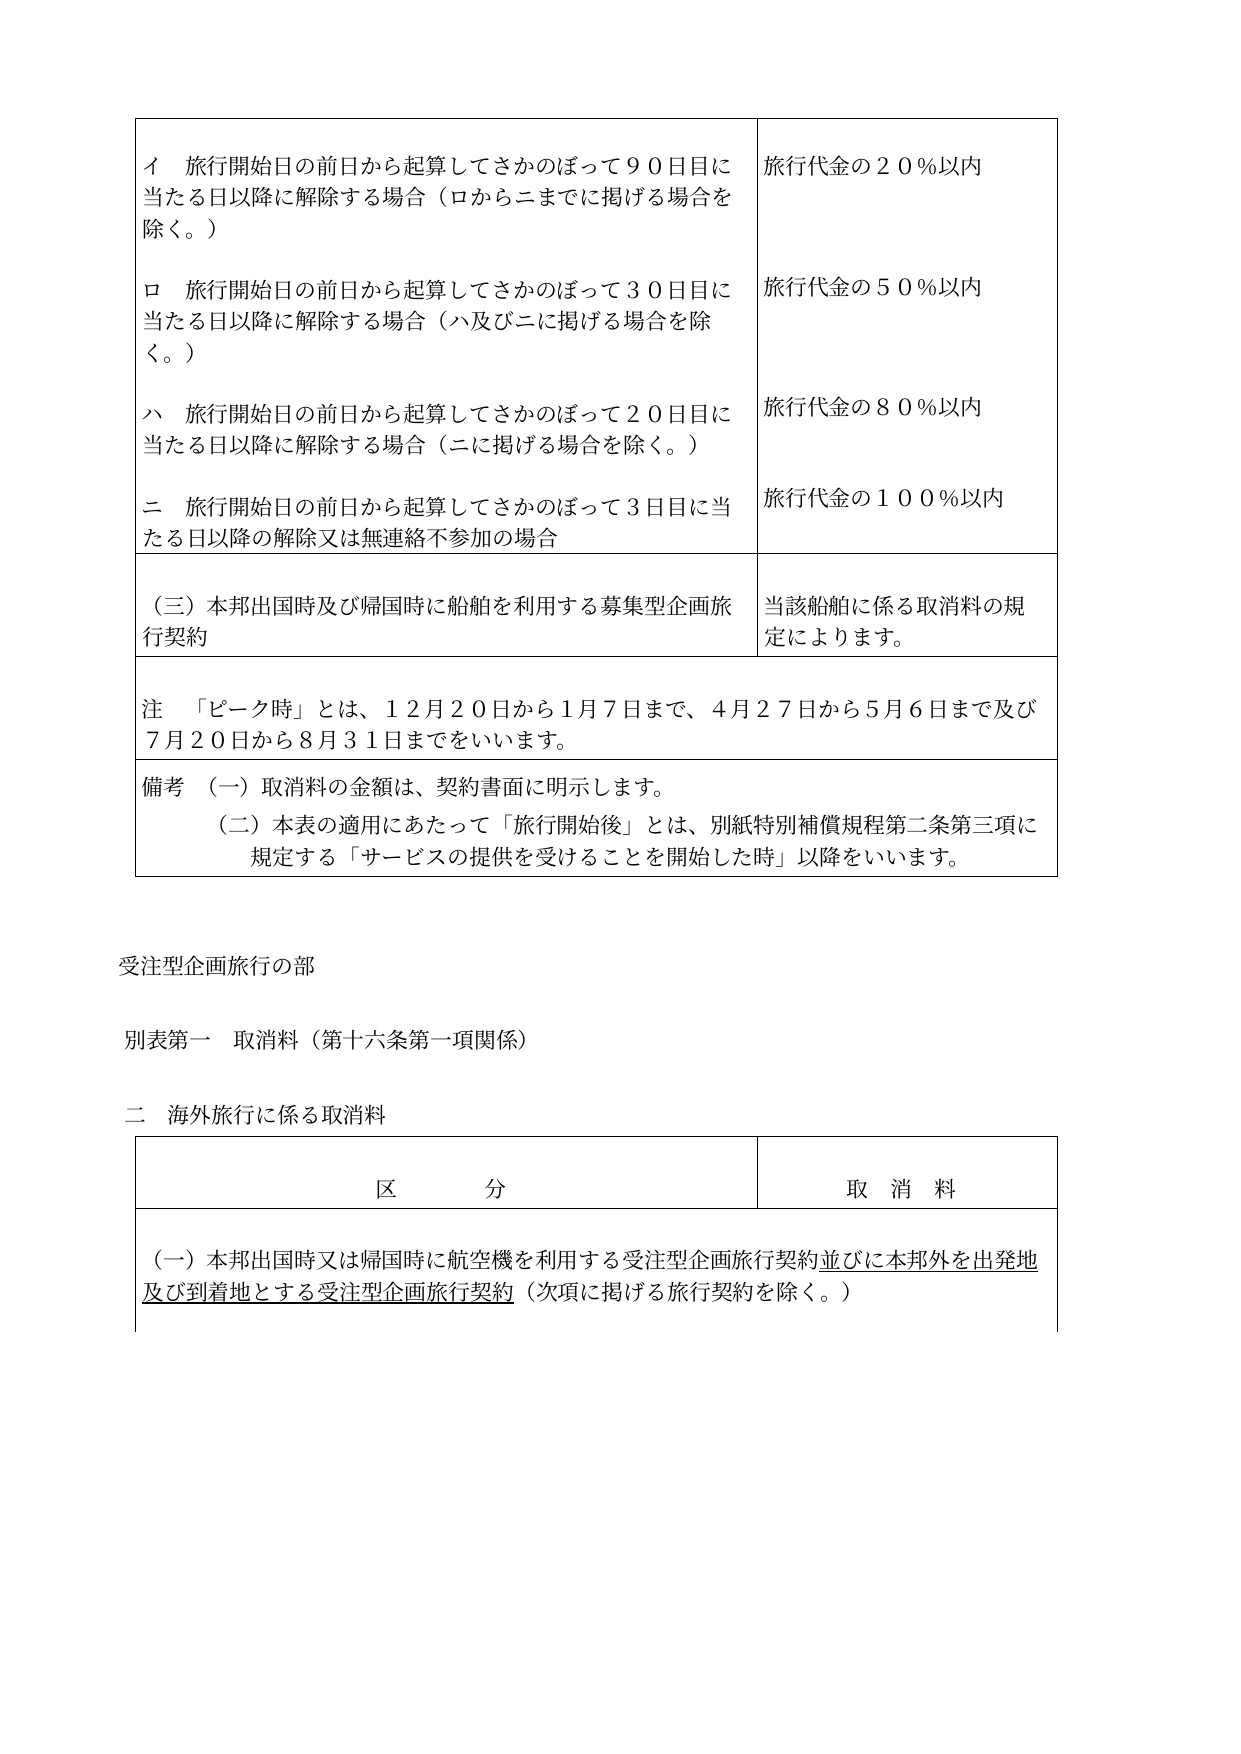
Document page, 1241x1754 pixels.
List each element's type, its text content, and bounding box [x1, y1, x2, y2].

text 受注型企画旅行の部 [118, 949, 1122, 981]
table_cell 注 「ピーク時」とは、１２月２０日から１月７日まで、４月２７日から５月６日まで及び７月２０日から８月３１日までをいいます。 [136, 657, 1057, 759]
text 二 海外旅行に係る取消料 [118, 1098, 1122, 1129]
table_cell 旅行代金の２０％以内 旅行代金の５０％以内 旅行代金の８０％以内 旅行代金の１００％以内 [758, 119, 1057, 553]
table_cell 当該船舶に係る取消料の規定によります。 [758, 554, 1057, 656]
text 別表第一 取消料（第十六条第一項関係） [118, 1023, 1122, 1055]
table_header 区 分 [136, 1137, 757, 1208]
table_cell （一）本邦出国時又は帰国時に航空機を利用する受注型企画旅行契約並びに本邦外を出発地及び到着地とする受注型企画旅行契約（次項に掲げる旅行契約を除く。） [136, 1209, 1057, 1332]
table_header 取 消 料 [758, 1137, 1057, 1208]
table_cell 備考 （一）取消料の金額は、契約書面に明示します。 （二）本表の適用にあたって「旅行開始後」とは、別紙特別補償規程第二条第三項に規定する「サービスの提供を受けることを開始した時」以降をいいます。 [136, 760, 1057, 876]
table_cell （三）本邦出国時及び帰国時に船舶を利用する募集型企画旅行契約 [136, 554, 757, 656]
table_cell イ 旅行開始日の前日から起算してさかのぼって９０日目に当たる日以降に解除する場合（ロからニまでに掲げる場合を除く。） ロ 旅行開始日の前日から起算してさかのぼって３０日目に当たる日以降に解除する場合（ハ及びニに掲げる場合を除く。） ハ 旅行開始日の前日から起算してさかのぼって２０日目に当たる日以降に解除する場合（ニに掲げる場合を除く。） ニ 旅行開始日の前日から起算してさかのぼって３日目に当たる日以降の解除又は無連絡不参加の場合 [136, 119, 757, 553]
